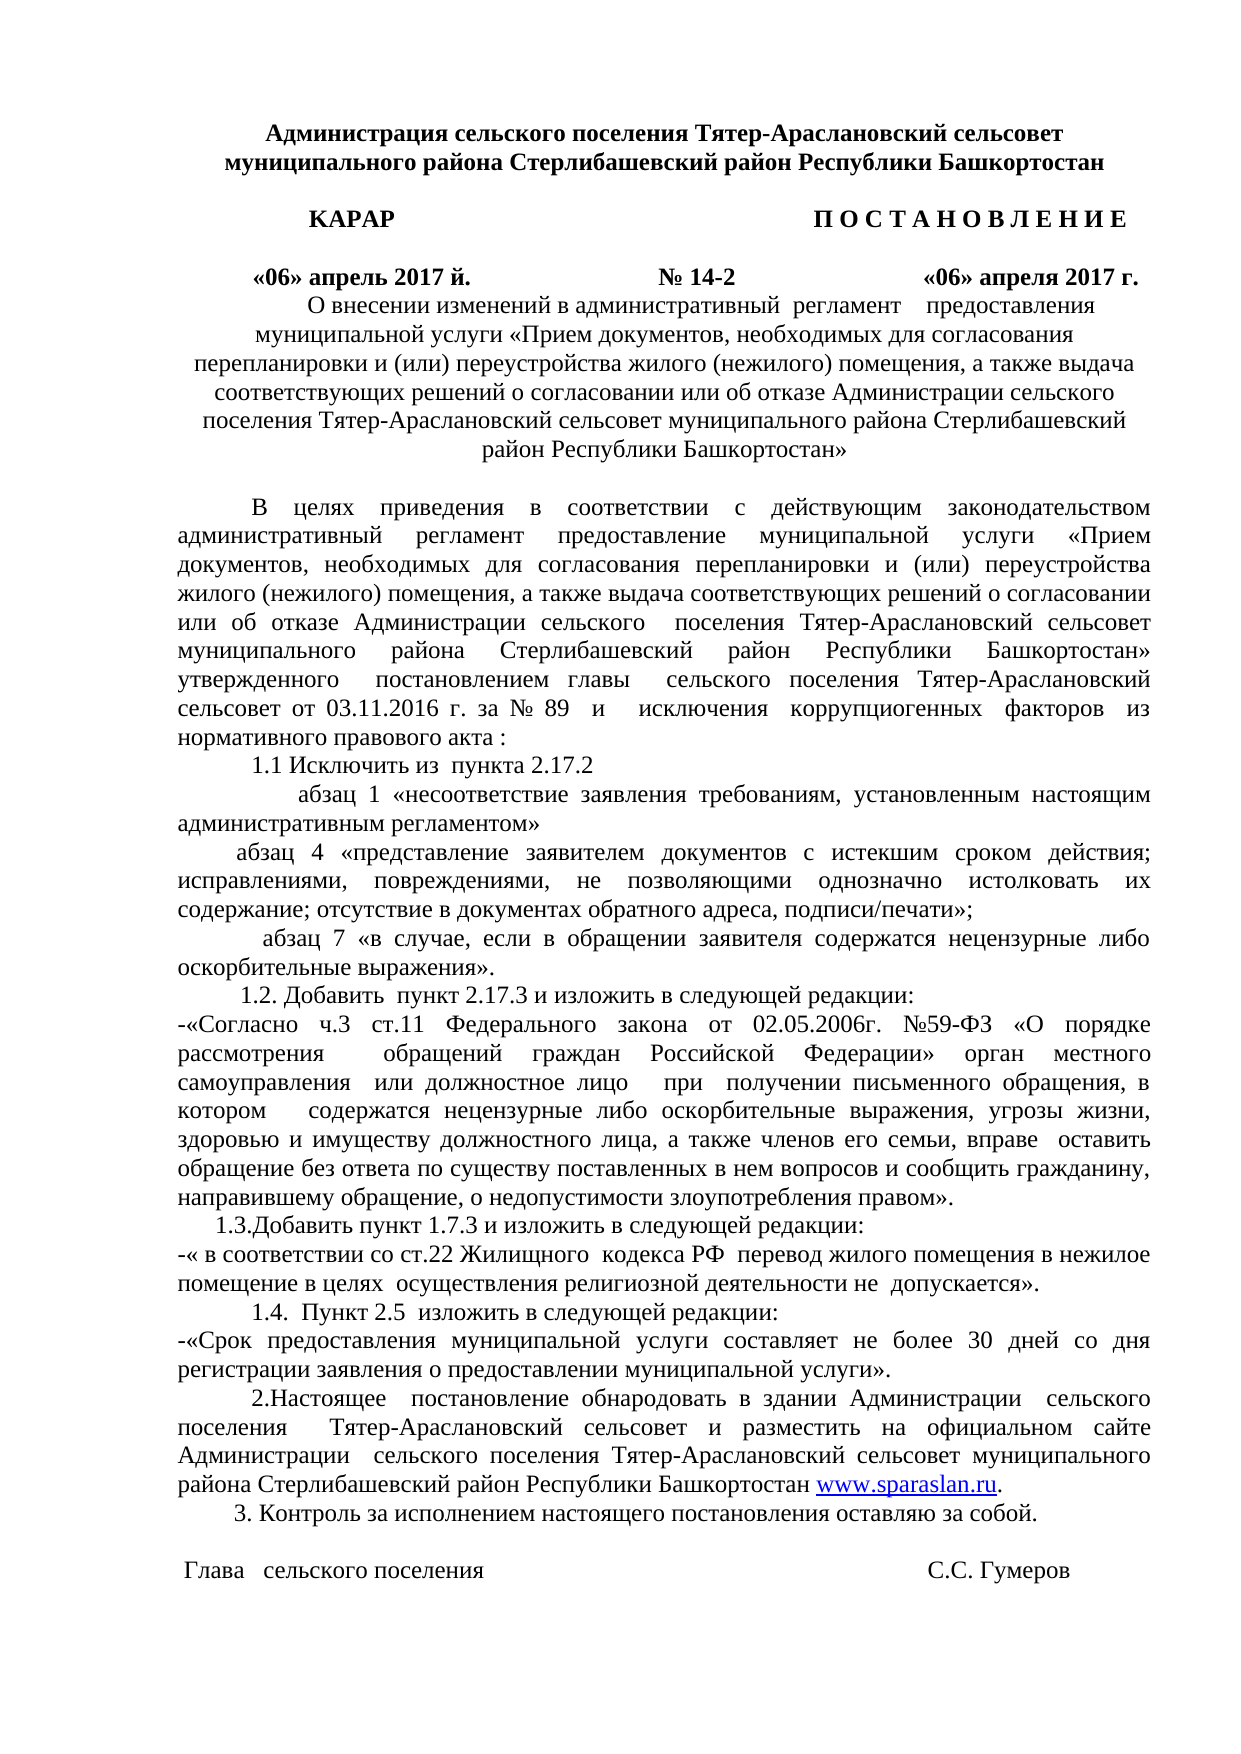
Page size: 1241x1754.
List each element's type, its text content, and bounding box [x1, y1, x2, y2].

text 1.4. Пункт 2.5 изложить в следующей редакции: [177, 1297, 1152, 1326]
text Администрация сельского поселения Тятер-Араслановский сельсовет муниципального района Стерлибашевский район Республики Башкортостан [177, 118, 1152, 176]
text абзац 4 «представление заявителем документов с истекшим сроком действия; исправлениями, повреждениями, не позволяющими однозначно истолковать их содержание; отсутствие в документах обратного адреса, подписи/печати»; [177, 837, 1152, 923]
text -«Согласно ч.3 ст.11 Федерального закона от 02.05.2006г. №59-ФЗ «О порядке рассмотрения обращений граждан Российской Федерации» орган местного самоуправления или должностное лицо при получении письменного обращения, в котором содержатся нецензурные либо оскорбительные выражения, угрозы жизни, здоровью и имуществу должностного лица, а также членов его семьи, вправе оставить обращение без ответа по существу поставленных в нем вопросов и сообщить гражданину, направившему обращение, о недопустимости злоупотребления правом». [177, 1009, 1152, 1211]
text KАРАР П О С Т А Н О В Л Е Н И Е [177, 204, 1152, 233]
text 1.3.Добавить пункт 1.7.3 и изложить в следующей редакции: [177, 1211, 1152, 1239]
text -« в соответствии со ст.22 Жилищного кодекса РФ перевод жилого помещения в нежилое помещение в целях осуществления религиозной деятельности не допускается». [177, 1239, 1152, 1297]
text абзац 1 «несоответствие заявления требованиям, установленным настоящим административным регламентом» [177, 779, 1152, 837]
text «06» апрель 2017 й. № 14-2 «06» апреля 2017 г. [177, 262, 1152, 291]
text -«Срок предоставления муниципальной услуги составляет не более 30 дней со дня регистрации заявления о предоставлении муниципальной услуги». [177, 1326, 1152, 1383]
text 2.Настоящее постановление обнародовать в здании Администрации сельского поселения Тятер-Араслановский сельсовет и разместить на официальном сайте Администрации сельского поселения Тятер-Араслановский сельсовет муниципального района Стерлибашевский район Республики Башкортостан www.sparaslan.ru. [177, 1383, 1152, 1498]
text 1.1 Исключить из пункта 2.17.2 [177, 751, 1152, 779]
text абзац 7 «в случае, если в обращении заявителя содержатся нецензурные либо оскорбительные выражения». [177, 923, 1152, 981]
text О внесении изменений в административный регламент предоставления муниципальной услуги «Прием документов, необходимых для согласования перепланировки и (или) переустройства жилого (нежилого) помещения, а также выдача соответствующих решений о согласовании или об отказе Администрации сельского поселения Тятер-Араслановский сельсовет муниципального района Стерлибашевский район Республики Башкортостан» [177, 291, 1152, 463]
text 3. Контроль за исполнением настоящего постановления оставляю за собой. [177, 1498, 1152, 1527]
text Глава сельского поселения С.С. Гумеров [177, 1556, 1152, 1584]
text 1.2. Добавить пункт 2.17.3 и изложить в следующей редакции: [177, 981, 1152, 1009]
text В целях приведения в соответствии с действующим законодательством административный регламент предоставление муниципальной услуги «Прием документов, необходимых для согласования перепланировки и (или) переустройства жилого (нежилого) помещения, а также выдача соответствующих решений о согласовании или об отказе Администрации сельского поселения Тятер-Араслановский сельсовет муниципального района Стерлибашевский район Республики Башкортостан» утвержденного постановлением главы сельского поселения Тятер-Араслановский сельсовет от 03.11.2016 г. за № 89 и исключения коррупциогенных факторов из нормативного правового акта : [177, 492, 1152, 751]
